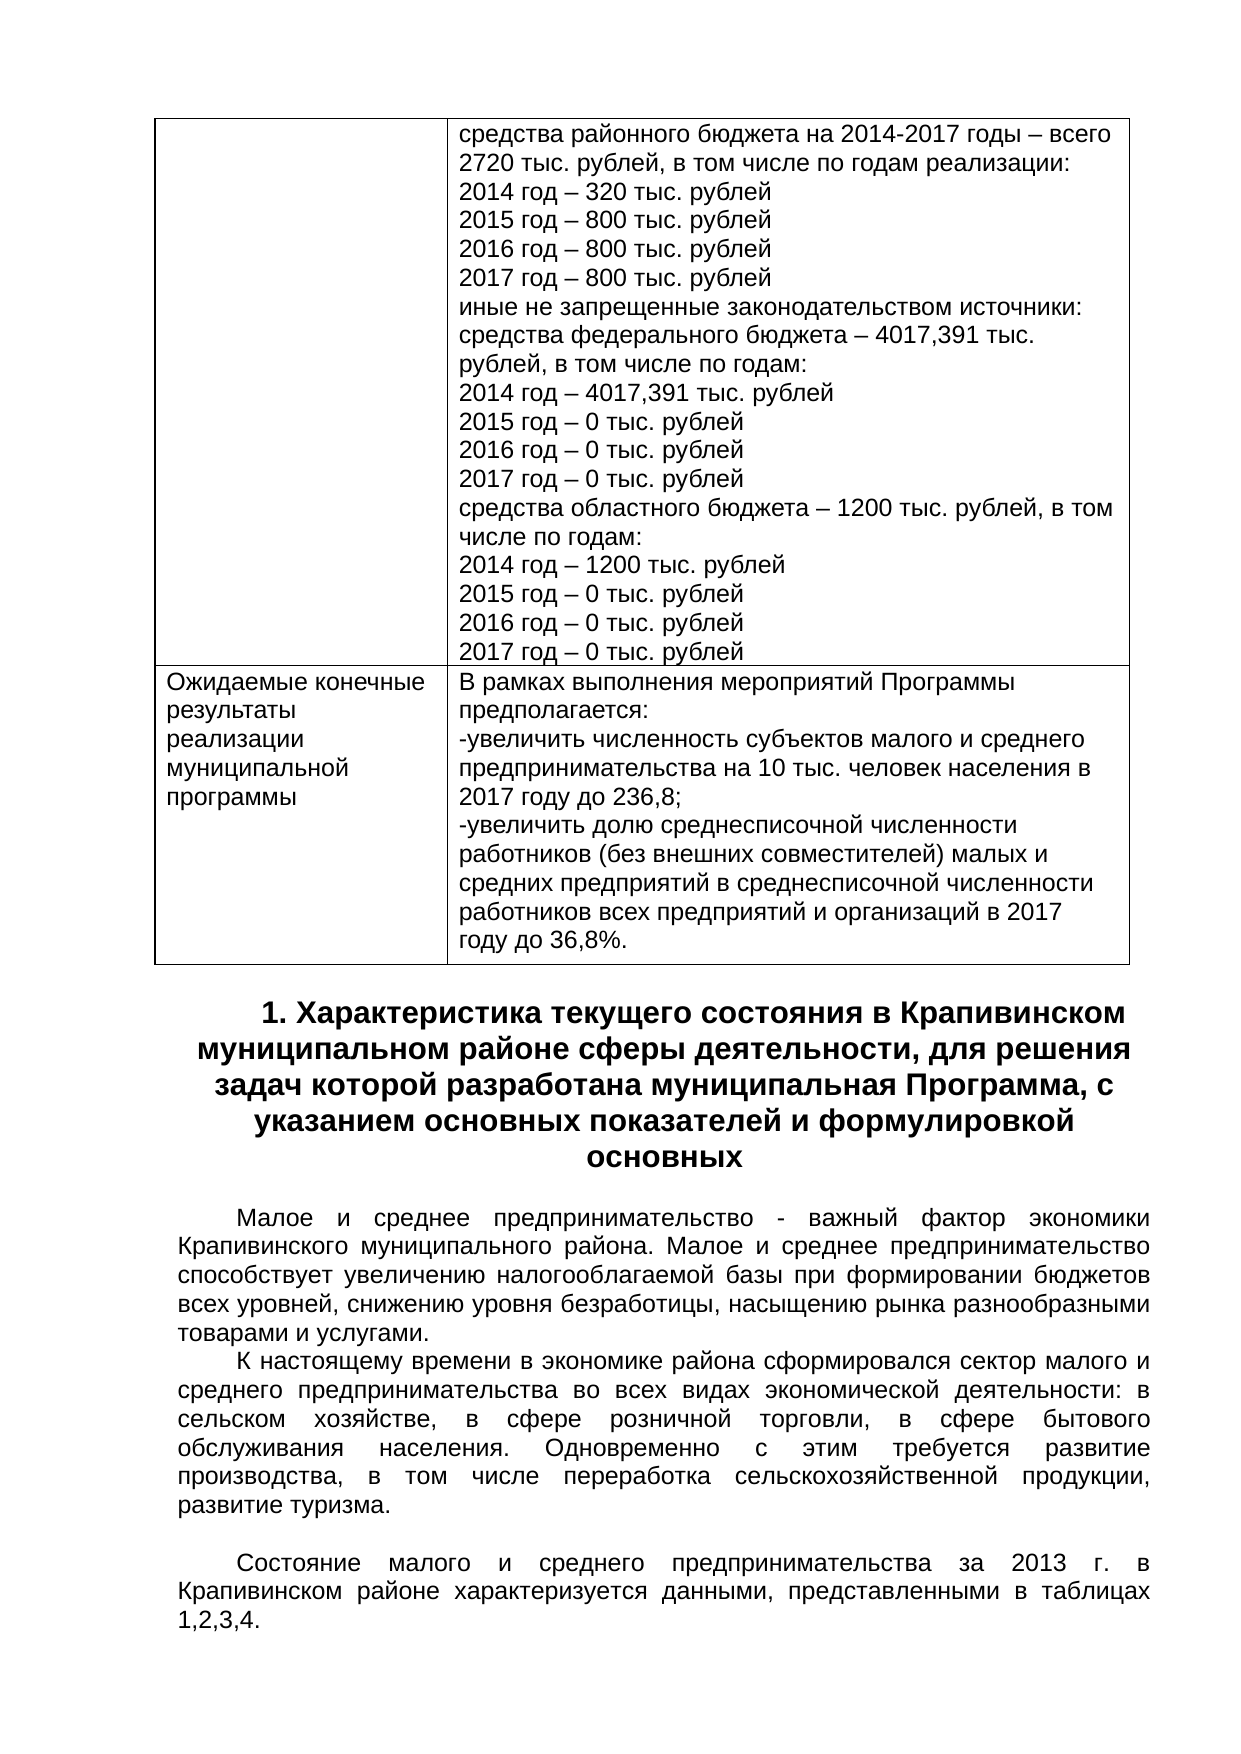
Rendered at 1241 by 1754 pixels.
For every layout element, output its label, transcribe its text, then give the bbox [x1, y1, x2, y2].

text Малое и среднее предпринимательство - важный фактор экономики Крапивинского муниципального района. Малое и среднее предпринимательство способствует увеличению налогооблагаемой базы при формировании бюджетов всех уровней, снижению уровня безработицы, насыщению рынка разнообразными товарами и услугами. [177, 1202, 1152, 1346]
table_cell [448, 119, 1129, 665]
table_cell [156, 119, 447, 665]
text 1. Характеристика текущего состояния в Крапивинском муниципальном районе сферы деятельности, для решения задач которой разработана муниципальная Программа, с указанием основных показателей и формулировкой основных [177, 994, 1152, 1174]
text Состояние малого и среднего предпринимательства за 2013 г. в Крапивинском районе характеризуется данными, представленными в таблицах 1,2,3,4. [177, 1547, 1152, 1634]
table_cell В рамках выполнения мероприятий Программы предполагается: -увеличить численность субъектов малого и среднего предпринимательства на 10 тыс. человек населения в 2017 году до 236,8; -увеличить долю среднесписочной численности работников (без внешних совместителей) малых и средних предприятий в среднесписочной численности работников всех предприятий и организаций в 2017 году до 36,8%. [448, 666, 1129, 964]
table_cell Ожидаемые конечные результаты реализации муниципальной программы [156, 666, 447, 964]
text К настоящему времени в экономике района сформировался сектор малого и среднего предпринимательства во всех видах экономической деятельности: в сельском хозяйстве, в сфере розничной торговли, в сфере бытового обслуживания населения. Одновременно с этим требуется развитие производства, в том числе переработка сельскохозяйственной продукции, развитие туризма. [177, 1346, 1152, 1519]
